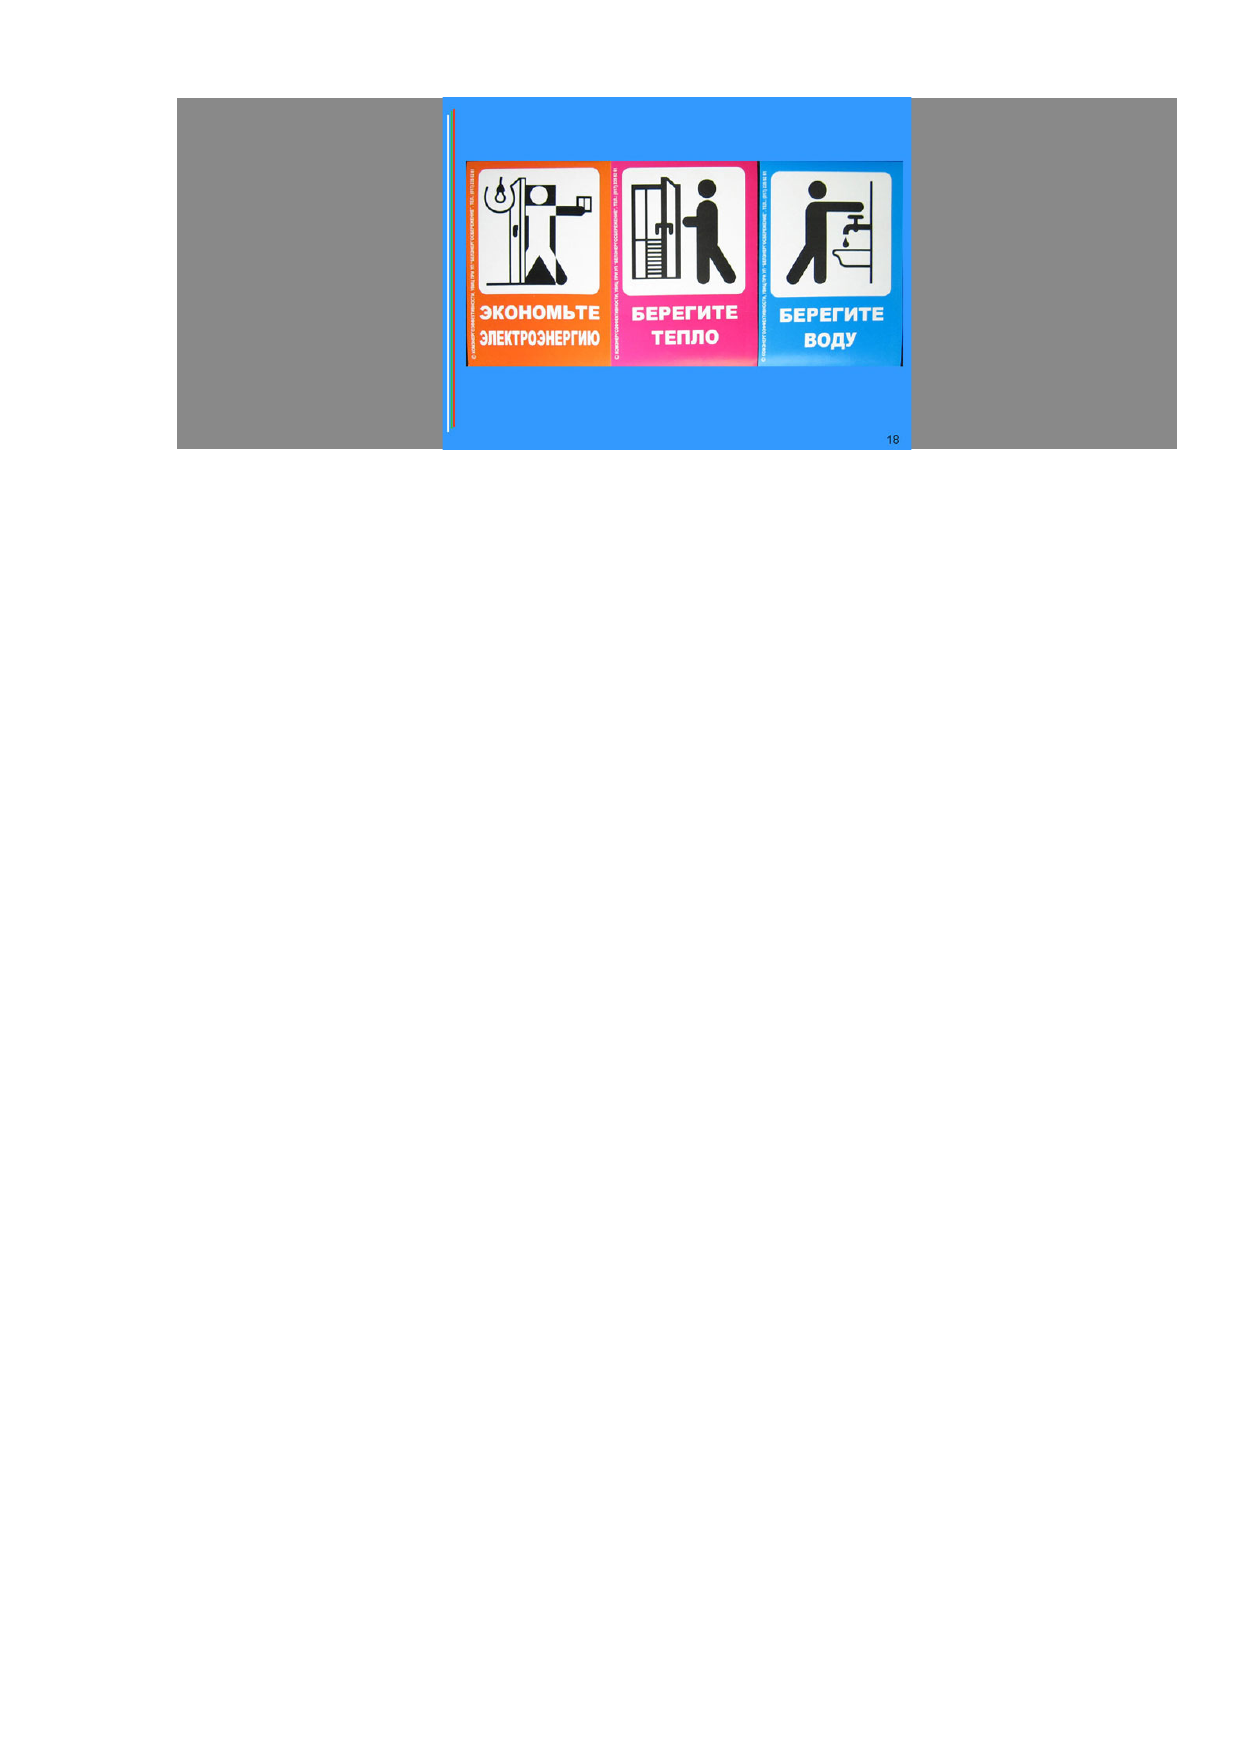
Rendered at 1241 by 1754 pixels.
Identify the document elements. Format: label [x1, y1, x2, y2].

picture [442, 97, 912, 450]
